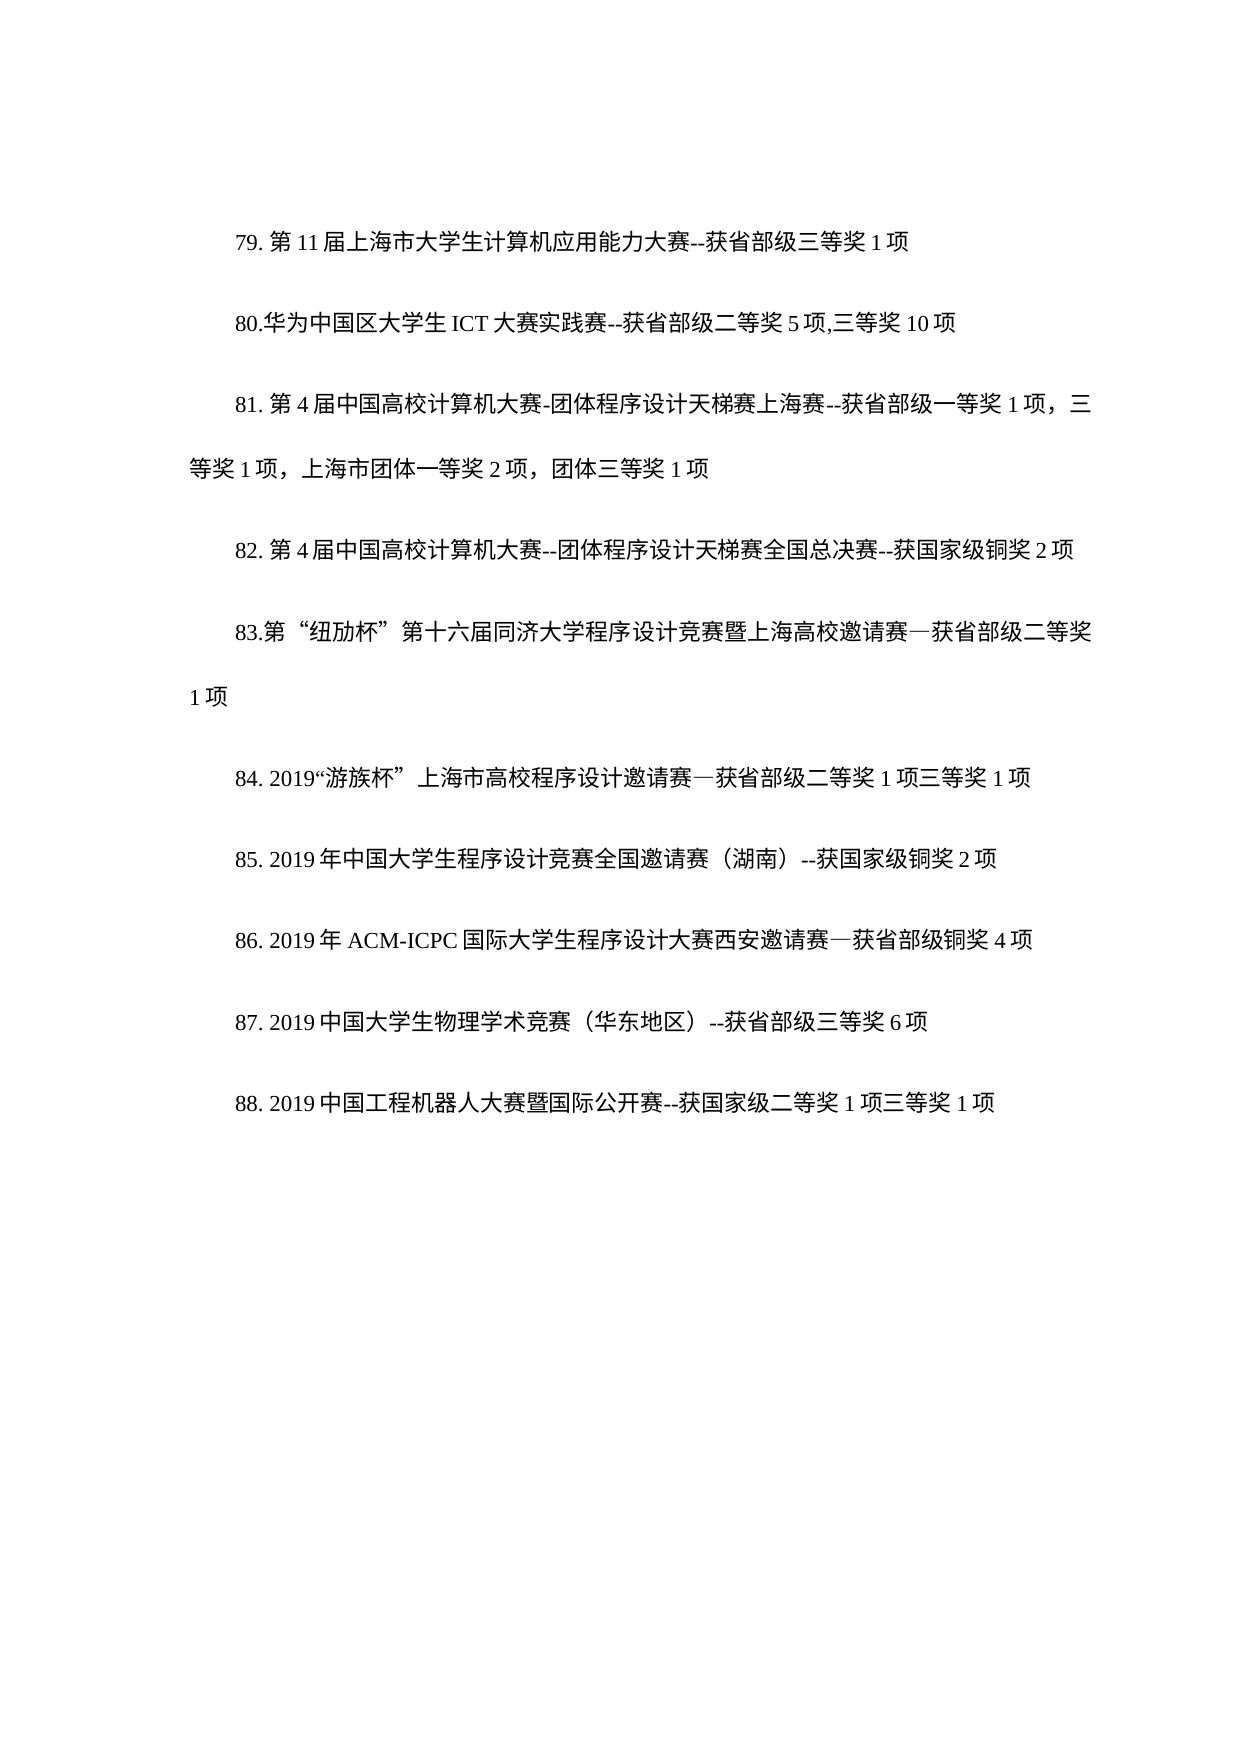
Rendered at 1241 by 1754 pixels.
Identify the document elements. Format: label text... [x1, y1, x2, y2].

text 79. 第11届上海市大学生计算机应用能力大赛--获省部级三等奖1项 [189, 208, 1092, 273]
text 82. 第4届中国高校计算机大赛--团体程序设计天梯赛全国总决赛--获国家级铜奖2项 [189, 516, 1092, 581]
text 88. 2019中国工程机器人大赛暨国际公开赛--获国家级二等奖1项三等奖1项 [189, 1069, 1092, 1134]
text 83.第“纽劢杯”第十六届同济大学程序设计竞赛暨上海高校邀请赛—获省部级二等奖1项 [189, 598, 1092, 728]
text 80.华为中国区大学生ICT大赛实践赛--获省部级二等奖5项,三等奖10项 [189, 289, 1092, 354]
text 85. 2019年中国大学生程序设计竞赛全国邀请赛（湖南）--获国家级铜奖2项 [189, 825, 1092, 890]
text 84. 2019“游族杯”上海市高校程序设计邀请赛—获省部级二等奖1项三等奖1项 [189, 744, 1092, 809]
text 86. 2019年ACM-ICPC国际大学生程序设计大赛西安邀请赛—获省部级铜奖4项 [189, 906, 1092, 971]
text 87. 2019中国大学生物理学术竞赛（华东地区）--获省部级三等奖6项 [189, 988, 1092, 1053]
text 81. 第4届中国高校计算机大赛-团体程序设计天梯赛上海赛--获省部级一等奖1项，三等奖1项，上海市团体一等奖2项，团体三等奖1项 [189, 370, 1092, 500]
